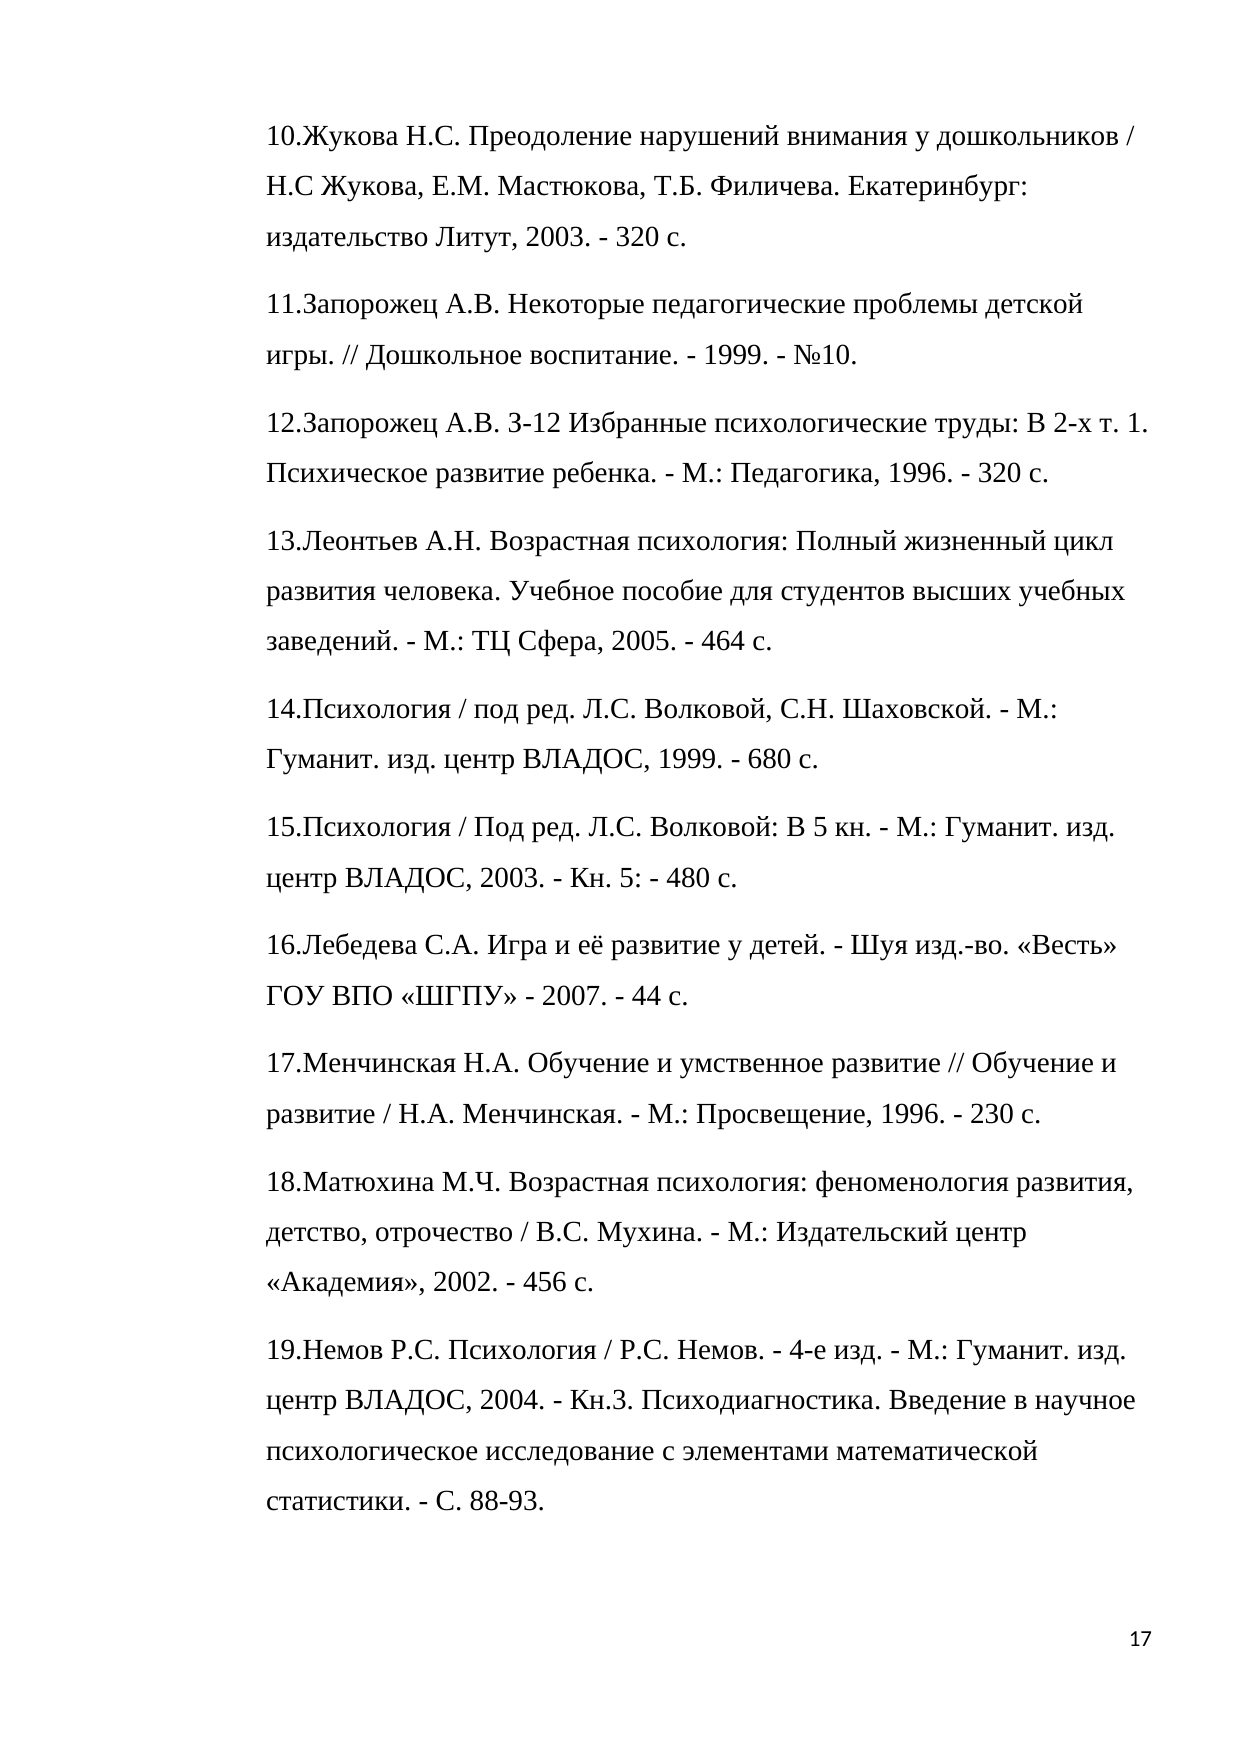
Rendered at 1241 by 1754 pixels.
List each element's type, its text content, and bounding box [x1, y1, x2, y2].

text 19.Немов Р.С. Психология / Р.С. Немов. - 4-е изд. - М.: Гуманит. изд. центр ВЛАДОС, 2004. - Кн.3. Психодиагностика. Введение в научное психологическое исследование с элементами математической статистики. - С. 88-93. [266, 1332, 1152, 1517]
text 17.Менчинская Н.А. Обучение и умственное развитие // Обучение и развитие / Н.А. Менчинская. - М.: Просвещение, 1996. - 230 с. [266, 1046, 1152, 1129]
text 11.Запорожец А.В. Некоторые педагогические проблемы детской игры. // Дошкольное воспитание. - 1999. - №10. [266, 287, 1152, 370]
text 10.Жукова Н.С. Преодоление нарушений внимания у дошкольников / Н.С Жукова, Е.М. Мастюкова, Т.Б. Филичева. Екатеринбург: издательство Литут, 2003. - 320 с. [266, 118, 1152, 252]
text 16.Лебедева С.А. Игра и её развитие у детей. - Шуя изд.-во. «Весть» ГОУ ВПО «ШГПУ» - 2007. - 44 с. [266, 927, 1152, 1011]
text 15.Психология / Под ред. Л.С. Волковой: В 5 кн. - М.: Гуманит. изд. центр ВЛАДОС, 2003. - Кн. 5: - 480 с. [266, 809, 1152, 893]
text 18.Матюхина М.Ч. Возрастная психология: феноменология развития, детство, отрочество / В.С. Мухина. - М.: Издательский центр «Академия», 2002. - 456 с. [266, 1164, 1152, 1298]
text 13.Леонтьев А.Н. Возрастная психология: Полный жизненный цикл развития человека. Учебное пособие для студентов высших учебных заведений. - М.: ТЦ Сфера, 2005. - 464 с. [266, 523, 1152, 657]
text 14.Психология / под ред. Л.С. Волковой, С.Н. Шаховской. - М.: Гуманит. изд. центр ВЛАДОС, 1999. - 680 с. [266, 691, 1152, 775]
text 12.Запорожец А.В. З-12 Избранные психологические труды: В 2-х т. 1. Психическое развитие ребенка. - М.: Педагогика, 1996. - 320 с. [266, 405, 1152, 488]
